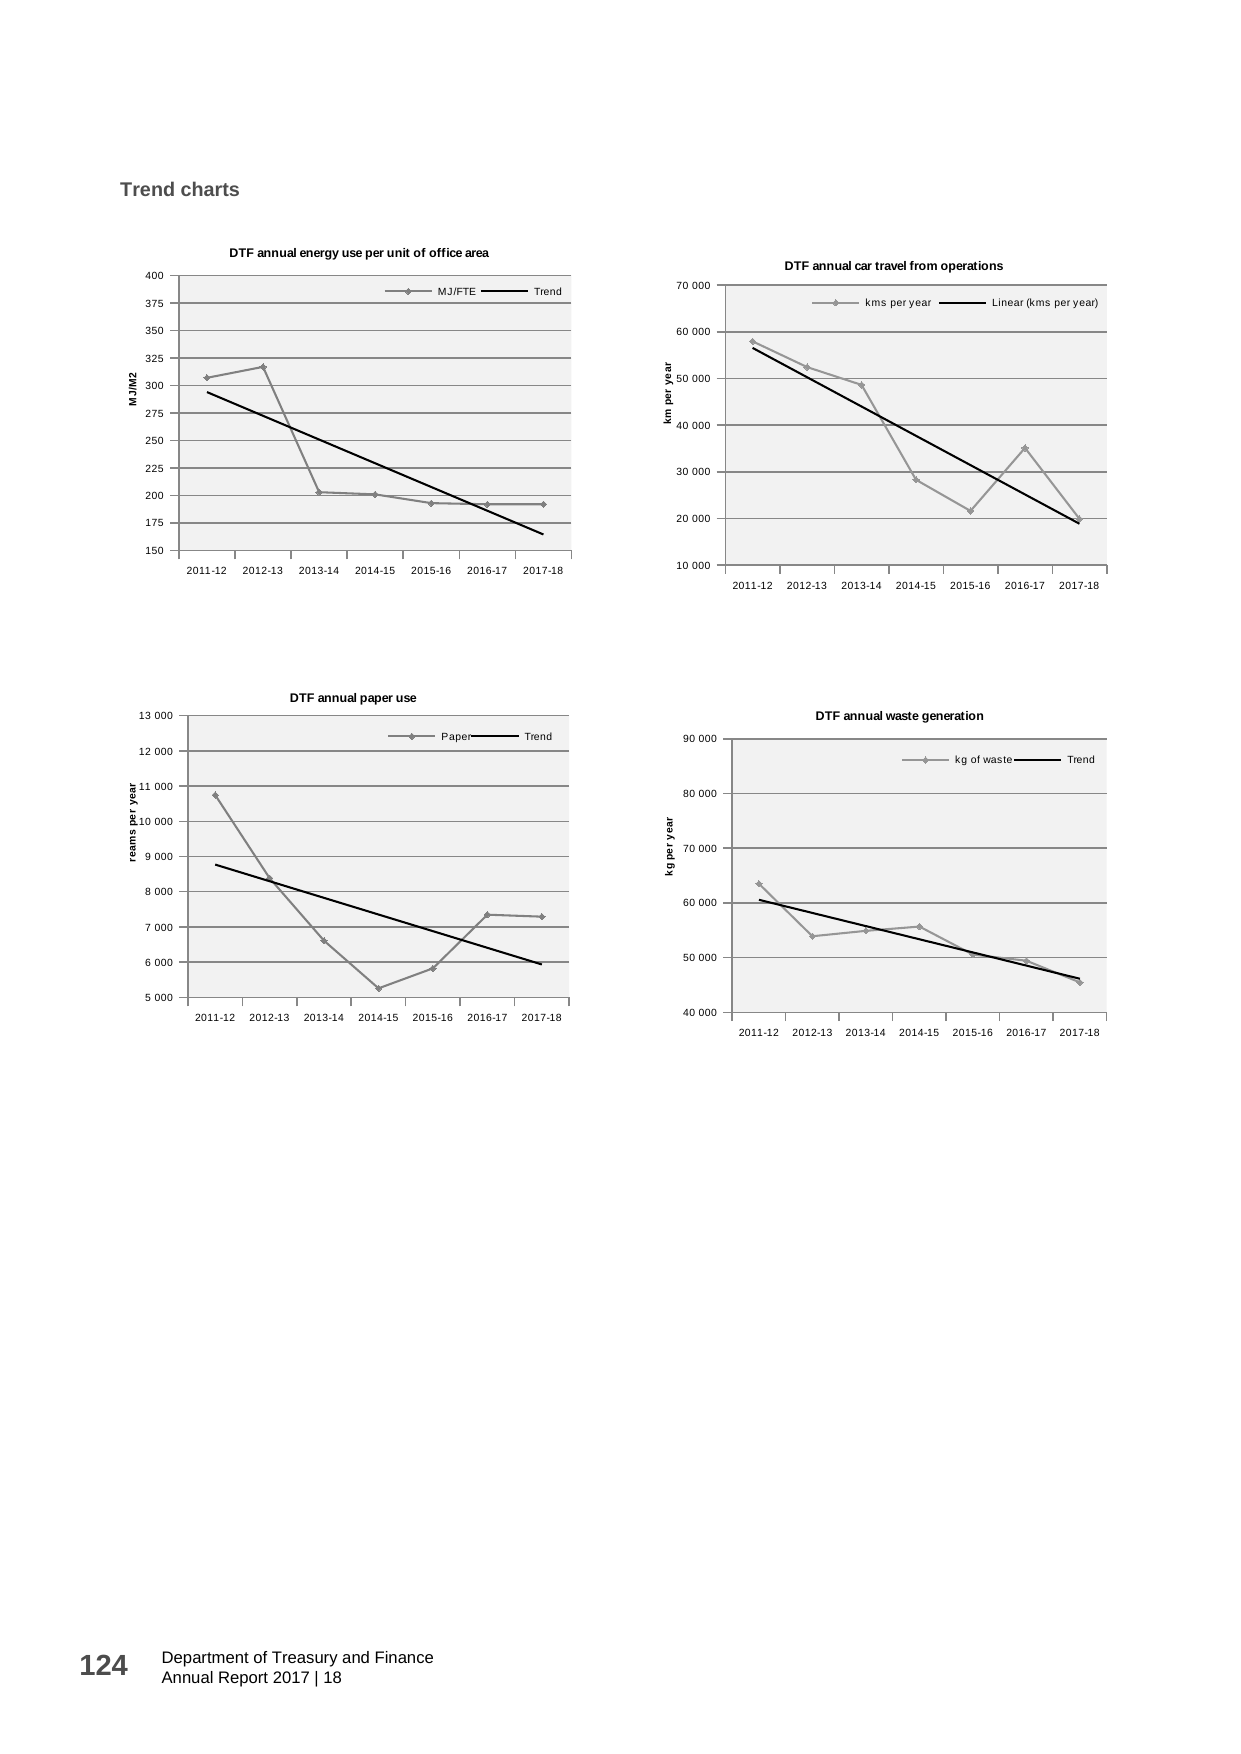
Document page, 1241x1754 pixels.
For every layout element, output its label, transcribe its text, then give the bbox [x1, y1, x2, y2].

subtitle Trend charts [120, 180, 583, 200]
